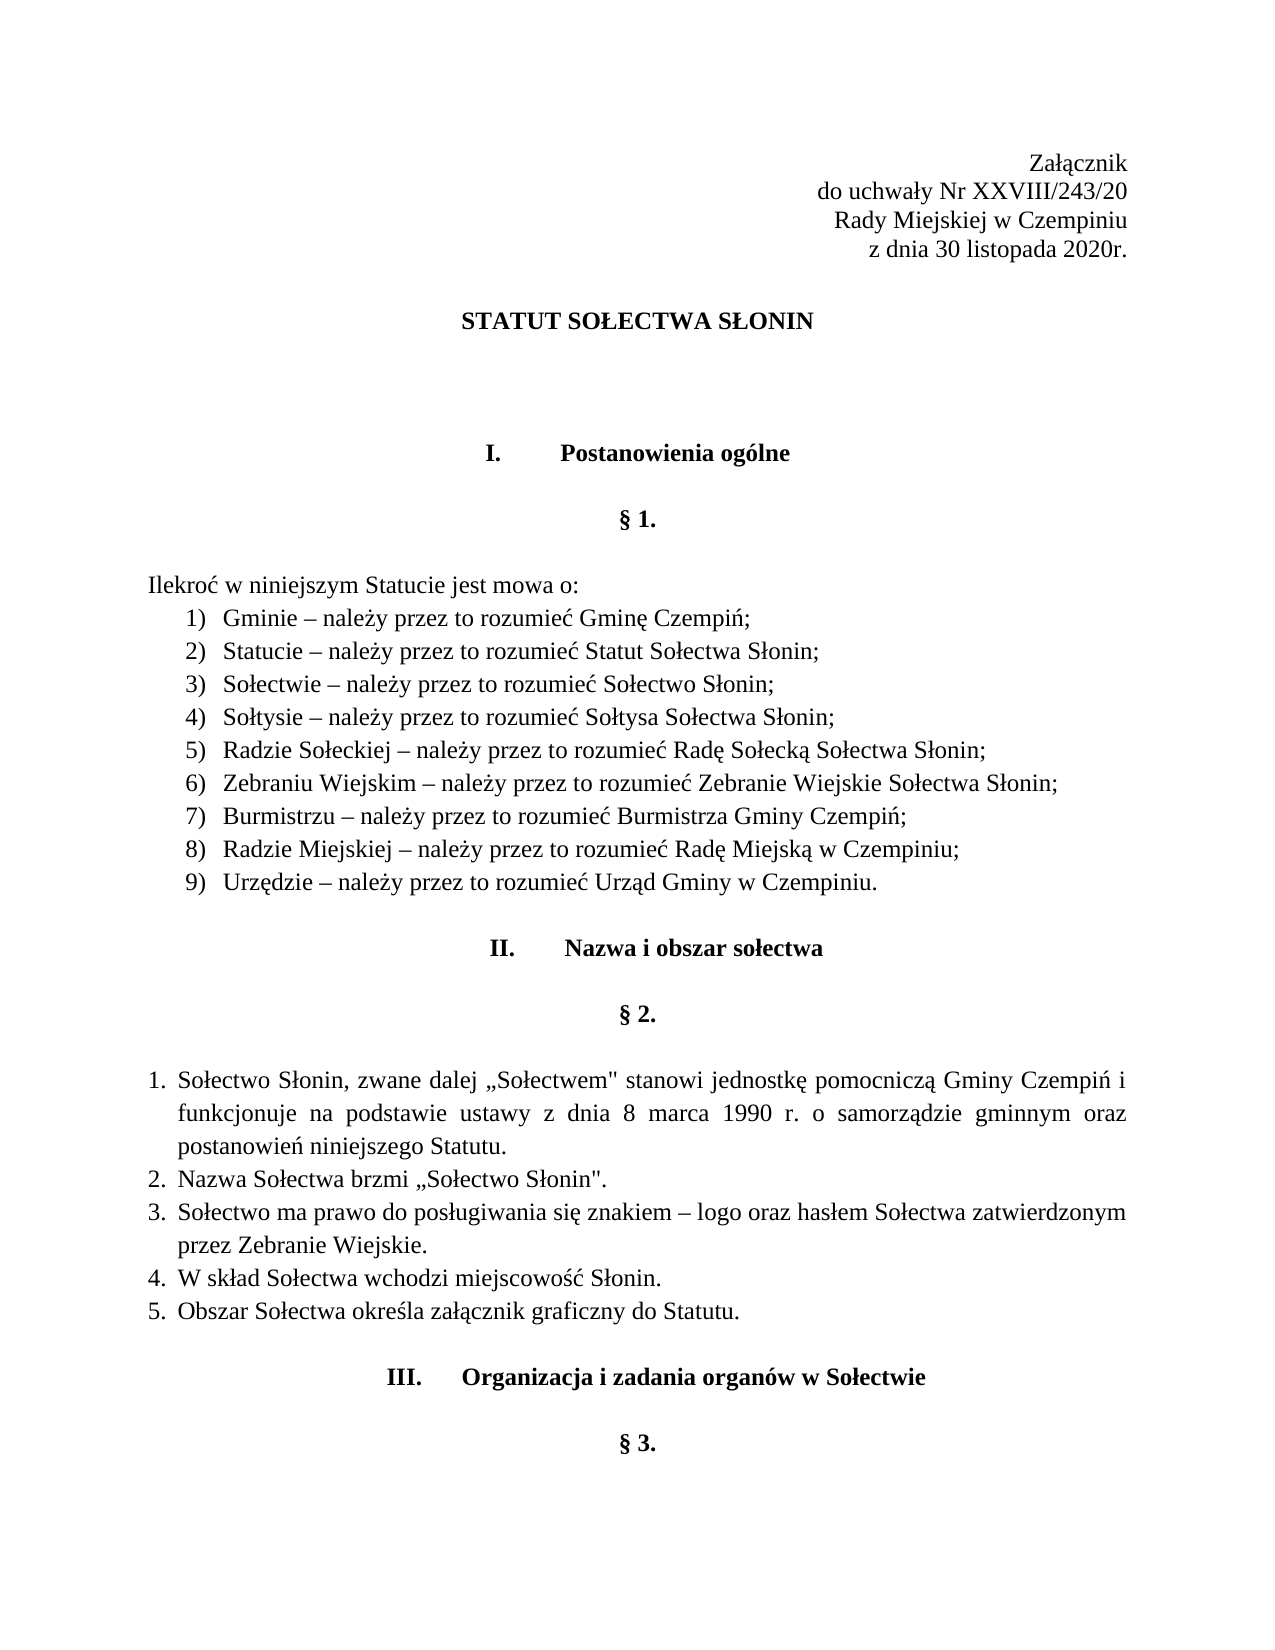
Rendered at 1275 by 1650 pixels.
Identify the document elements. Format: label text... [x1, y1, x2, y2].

text Rady Miejskiej w Czempiniu [148, 205, 1127, 234]
list Urzędzie – należy przez to rozumieć Urząd Gminy w Czempiniu. [185, 867, 1127, 896]
text z dnia 30 listopada 2020r. [148, 234, 1127, 263]
text Załącznik [148, 148, 1127, 176]
text STATUT SOŁECTWA SŁONIN [148, 306, 1127, 334]
list Organizacja i zadania organów w Sołectwie [185, 1362, 1127, 1391]
text § 1. [148, 504, 1127, 533]
list Obszar Sołectwa określa załącznik graficzny do Statutu. [148, 1296, 1127, 1325]
list Radzie Miejskiej – należy przez to rozumieć Radę Miejską w Czempiniu; [185, 834, 1127, 863]
list Zebraniu Wiejskim – należy przez to rozumieć Zebranie Wiejskie Sołectwa Słonin; [185, 768, 1127, 797]
list Postanowienia ogólne [148, 438, 1127, 467]
text Ilekroć w niniejszym Statucie jest mowa o: [148, 570, 1127, 599]
list Sołectwo Słonin, zwane dalej „Sołectwem" stanowi jednostkę pomocniczą Gminy Czempiń i funkcjonuje na podstawie ustawy z dnia 8 marca 1990 r. o samorządzie gminnym oraz postanowień niniejszego Statutu. [148, 1065, 1127, 1160]
list Nazwa Sołectwa brzmi „Sołectwo Słonin". [148, 1164, 1127, 1193]
list Gminie – należy przez to rozumieć Gminę Czempiń; [185, 603, 1127, 632]
list Statucie – należy przez to rozumieć Statut Sołectwa Słonin; [185, 636, 1127, 665]
list Sołtysie – należy przez to rozumieć Sołtysa Sołectwa Słonin; [185, 702, 1127, 731]
list Sołectwo ma prawo do posługiwania się znakiem – logo oraz hasłem Sołectwa zatwierdzonym przez Zebranie Wiejskie. [148, 1197, 1127, 1259]
text § 2. [148, 999, 1127, 1028]
text do uchwały Nr XXVIII/243/20 [148, 176, 1127, 205]
list Nazwa i obszar sołectwa [185, 933, 1127, 962]
text § 3. [148, 1428, 1127, 1457]
list Sołectwie – należy przez to rozumieć Sołectwo Słonin; [185, 669, 1127, 698]
list W skład Sołectwa wchodzi miejscowość Słonin. [148, 1263, 1127, 1292]
list Burmistrzu – należy przez to rozumieć Burmistrza Gminy Czempiń; [185, 801, 1127, 830]
list Radzie Sołeckiej – należy przez to rozumieć Radę Sołecką Sołectwa Słonin; [185, 735, 1127, 764]
